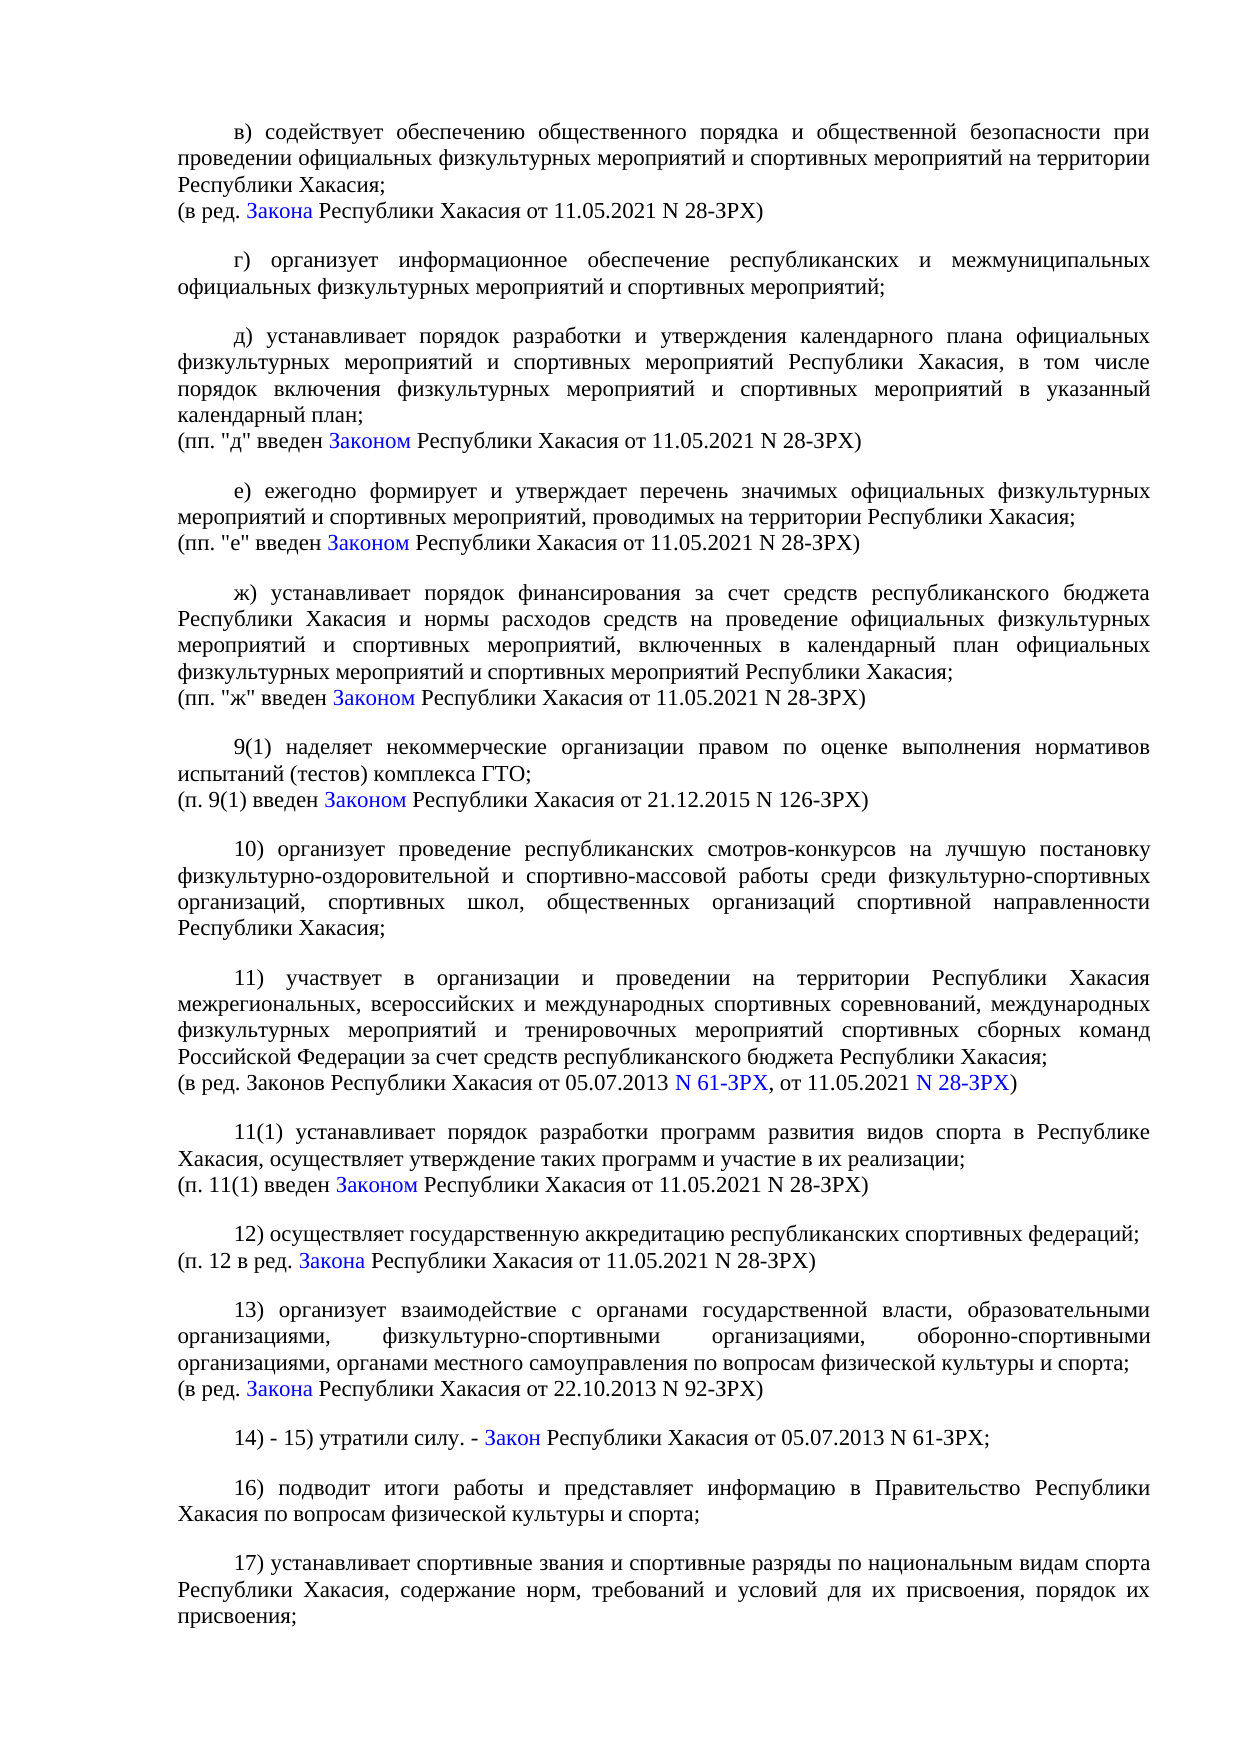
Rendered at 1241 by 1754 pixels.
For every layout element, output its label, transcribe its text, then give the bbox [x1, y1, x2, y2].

text д) устанавливает порядок разработки и утверждения календарного плана официальных физкультурных мероприятий и спортивных мероприятий Республики Хакасия, в том числе порядок включения физкультурных мероприятий и спортивных мероприятий в указанный календарный план; [177, 322, 1152, 427]
text (в ред. Закона Республики Хакасия от 22.10.2013 N 92-ЗРХ) [177, 1375, 1152, 1401]
text 11(1) устанавливает порядок разработки программ развития видов спорта в Республике Хакасия, осуществляет утверждение таких программ и участие в их реализации; [177, 1118, 1152, 1171]
text 14) - 15) утратили силу. - Закон Республики Хакасия от 05.07.2013 N 61-ЗРХ; [177, 1424, 1152, 1451]
text (п. 9(1) введен Законом Республики Хакасия от 21.12.2015 N 126-ЗРХ) [177, 786, 1152, 812]
text 9(1) наделяет некоммерческие организации правом по оценке выполнения нормативов испытаний (тестов) комплекса ГТО; [177, 733, 1152, 786]
text 11) участвует в организации и проведении на территории Республики Хакасия межрегиональных, всероссийских и международных спортивных соревнований, международных физкультурных мероприятий и тренировочных мероприятий спортивных сборных команд Российской Федерации за счет средств республиканского бюджета Республики Хакасия; [177, 964, 1152, 1069]
text е) ежегодно формирует и утверждает перечень значимых официальных физкультурных мероприятий и спортивных мероприятий, проводимых на территории Республики Хакасия; [177, 477, 1152, 529]
text (в ред. Законов Республики Хакасия от 05.07.2013 N 61-ЗРХ, от 11.05.2021 N 28-ЗРХ) [177, 1069, 1152, 1096]
text ж) устанавливает порядок финансирования за счет средств республиканского бюджета Республики Хакасия и нормы расходов средств на проведение официальных физкультурных мероприятий и спортивных мероприятий, включенных в календарный план официальных физкультурных мероприятий и спортивных мероприятий Республики Хакасия; [177, 579, 1152, 684]
text (пп. "е" введен Законом Республики Хакасия от 11.05.2021 N 28-ЗРХ) [177, 529, 1152, 556]
text 12) осуществляет государственную аккредитацию республиканских спортивных федераций; [177, 1220, 1152, 1247]
text (пп. "д" введен Законом Республики Хакасия от 11.05.2021 N 28-ЗРХ) [177, 427, 1152, 454]
text 13) организует взаимодействие с органами государственной власти, образовательными организациями, физкультурно-спортивными организациями, оборонно-спортивными организациями, органами местного самоуправления по вопросам физической культуры и спорта; [177, 1296, 1152, 1375]
text в) содействует обеспечению общественного порядка и общественной безопасности при проведении официальных физкультурных мероприятий и спортивных мероприятий на территории Республики Хакасия; [177, 118, 1152, 197]
text 17) устанавливает спортивные звания и спортивные разряды по национальным видам спорта Республики Хакасия, содержание норм, требований и условий для их присвоения, порядок их присвоения; [177, 1549, 1152, 1628]
text 10) организует проведение республиканских смотров-конкурсов на лучшую постановку физкультурно-оздоровительной и спортивно-массовой работы среди физкультурно-спортивных организаций, спортивных школ, общественных организаций спортивной направленности Республики Хакасия; [177, 835, 1152, 941]
text (п. 11(1) введен Законом Республики Хакасия от 11.05.2021 N 28-ЗРХ) [177, 1171, 1152, 1197]
text г) организует информационное обеспечение республиканских и межмуниципальных официальных физкультурных мероприятий и спортивных мероприятий; [177, 246, 1152, 299]
text (пп. "ж" введен Законом Республики Хакасия от 11.05.2021 N 28-ЗРХ) [177, 684, 1152, 711]
text (в ред. Закона Республики Хакасия от 11.05.2021 N 28-ЗРХ) [177, 197, 1152, 223]
text (п. 12 в ред. Закона Республики Хакасия от 11.05.2021 N 28-ЗРХ) [177, 1247, 1152, 1273]
text 16) подводит итоги работы и представляет информацию в Правительство Республики Хакасия по вопросам физической культуры и спорта; [177, 1474, 1152, 1526]
